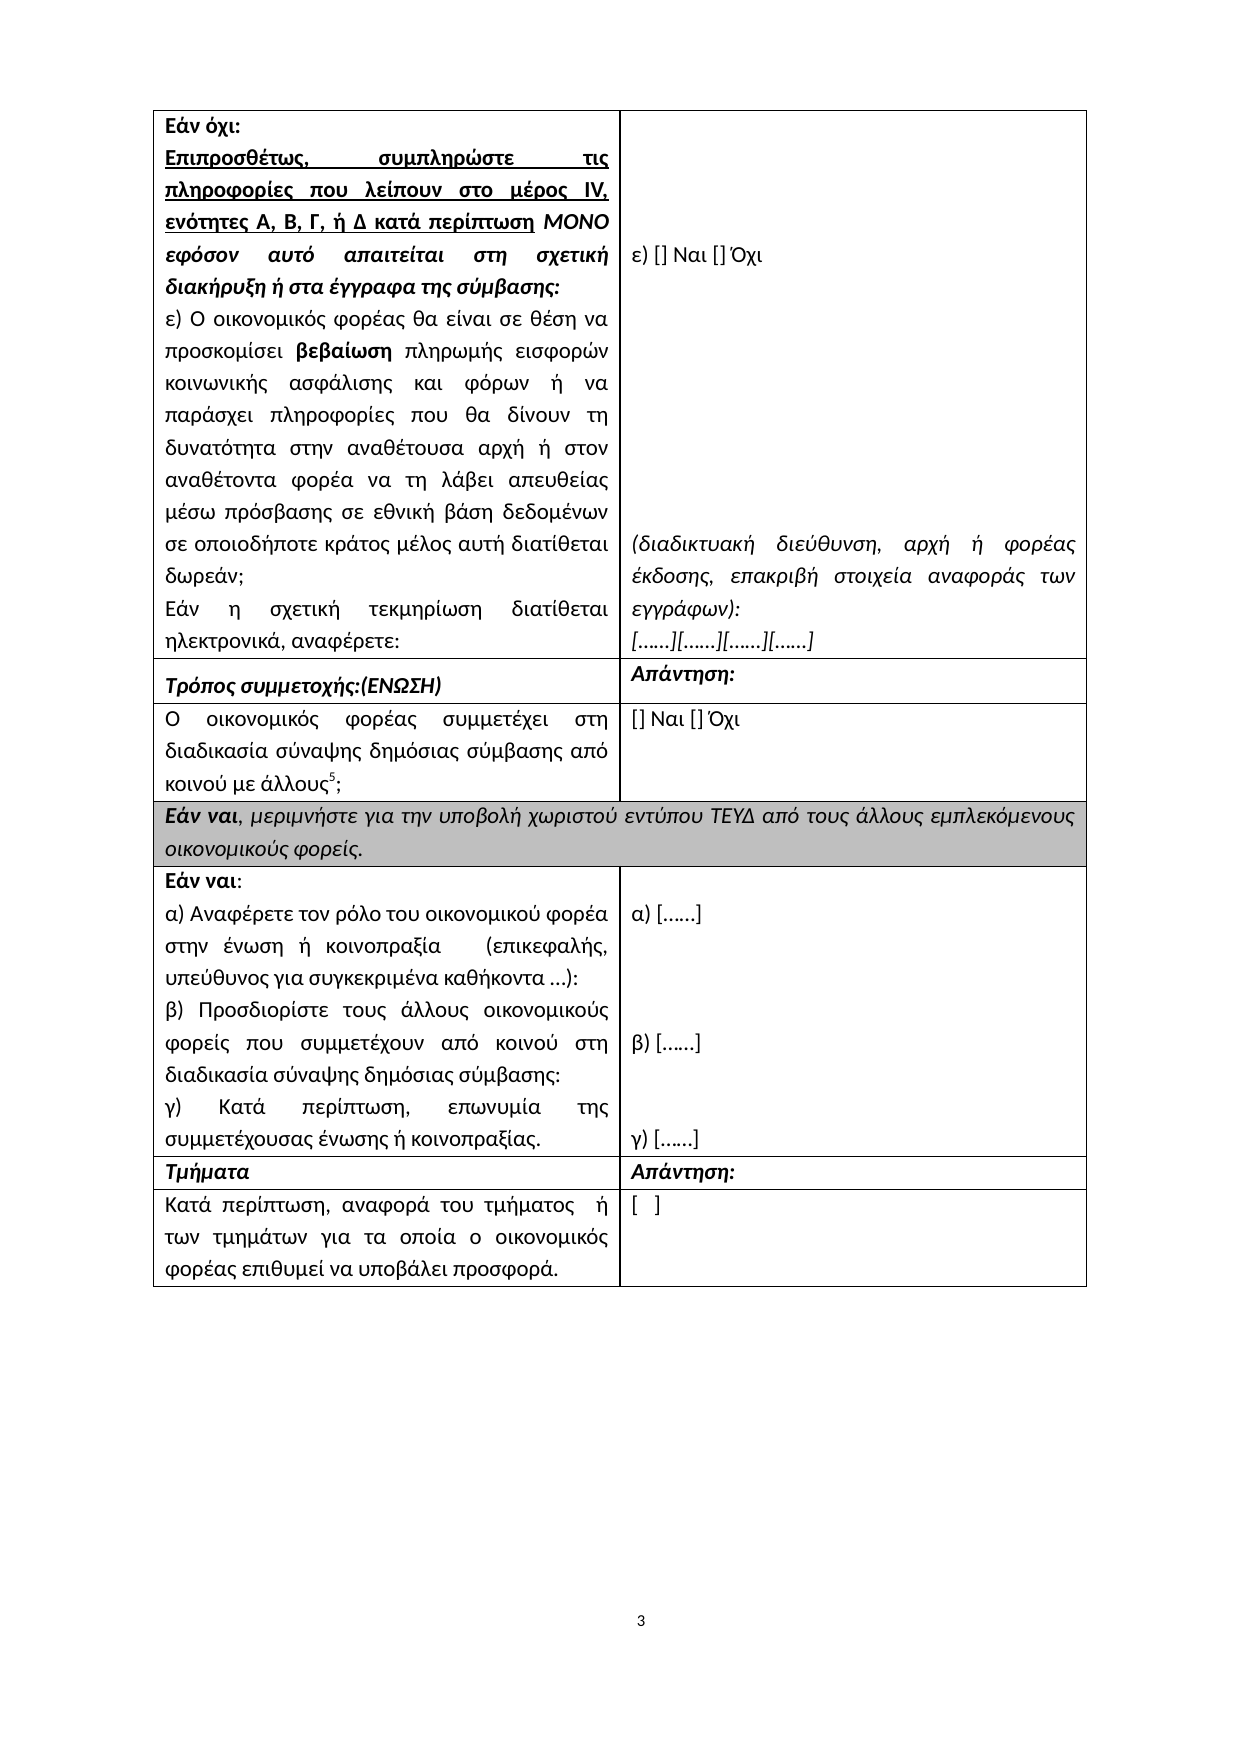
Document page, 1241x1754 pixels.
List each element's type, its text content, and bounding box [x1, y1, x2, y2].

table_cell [154, 111, 619, 658]
table_cell Εάν ναι, μεριμνήστε για την υποβολή χωριστού εντύπου ΤΕΥΔ από τους άλλους εμπλεκόμενους οικονομικούς φορείς. [154, 802, 1086, 866]
table_cell Απάντηση: [621, 659, 1086, 703]
table_cell Τρόπος συμμετοχής:(ΕΝΩΣΗ) [154, 659, 619, 703]
table_cell α) [……] β) [……] γ) [……] [621, 867, 1086, 1156]
table_cell Εάν ναι: α) Αναφέρετε τον ρόλο του οικονομικού φορέα στην ένωση ή κοινοπραξία (επικεφαλής, υπεύθυνος για συγκεκριμένα καθήκοντα …): β) Προσδιορίστε τους άλλους οικονομικούς φορείς που συμμετέχουν από κοινού στη διαδικασία σύναψης δημόσιας σύμβασης: γ) Κατά περίπτωση, επωνυμία της συμμετέχουσας ένωσης ή κοινοπραξίας. [154, 867, 619, 1156]
table_cell Κατά περίπτωση, αναφορά του τμήματος ή των τμημάτων για τα οποία ο οικονομικός φορέας επιθυμεί να υποβάλει προσφορά. [154, 1190, 619, 1286]
table_cell [ ] [621, 1190, 1086, 1286]
table_cell [] Ναι [] Όχι [621, 704, 1086, 801]
table_cell Ο οικονομικός φορέας συμμετέχει στη διαδικασία σύναψης δημόσιας σύμβασης από κοινού με άλλους; [154, 704, 619, 801]
table_cell Τμήματα [154, 1157, 619, 1189]
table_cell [621, 111, 1086, 658]
table_cell Απάντηση: [621, 1157, 1086, 1189]
